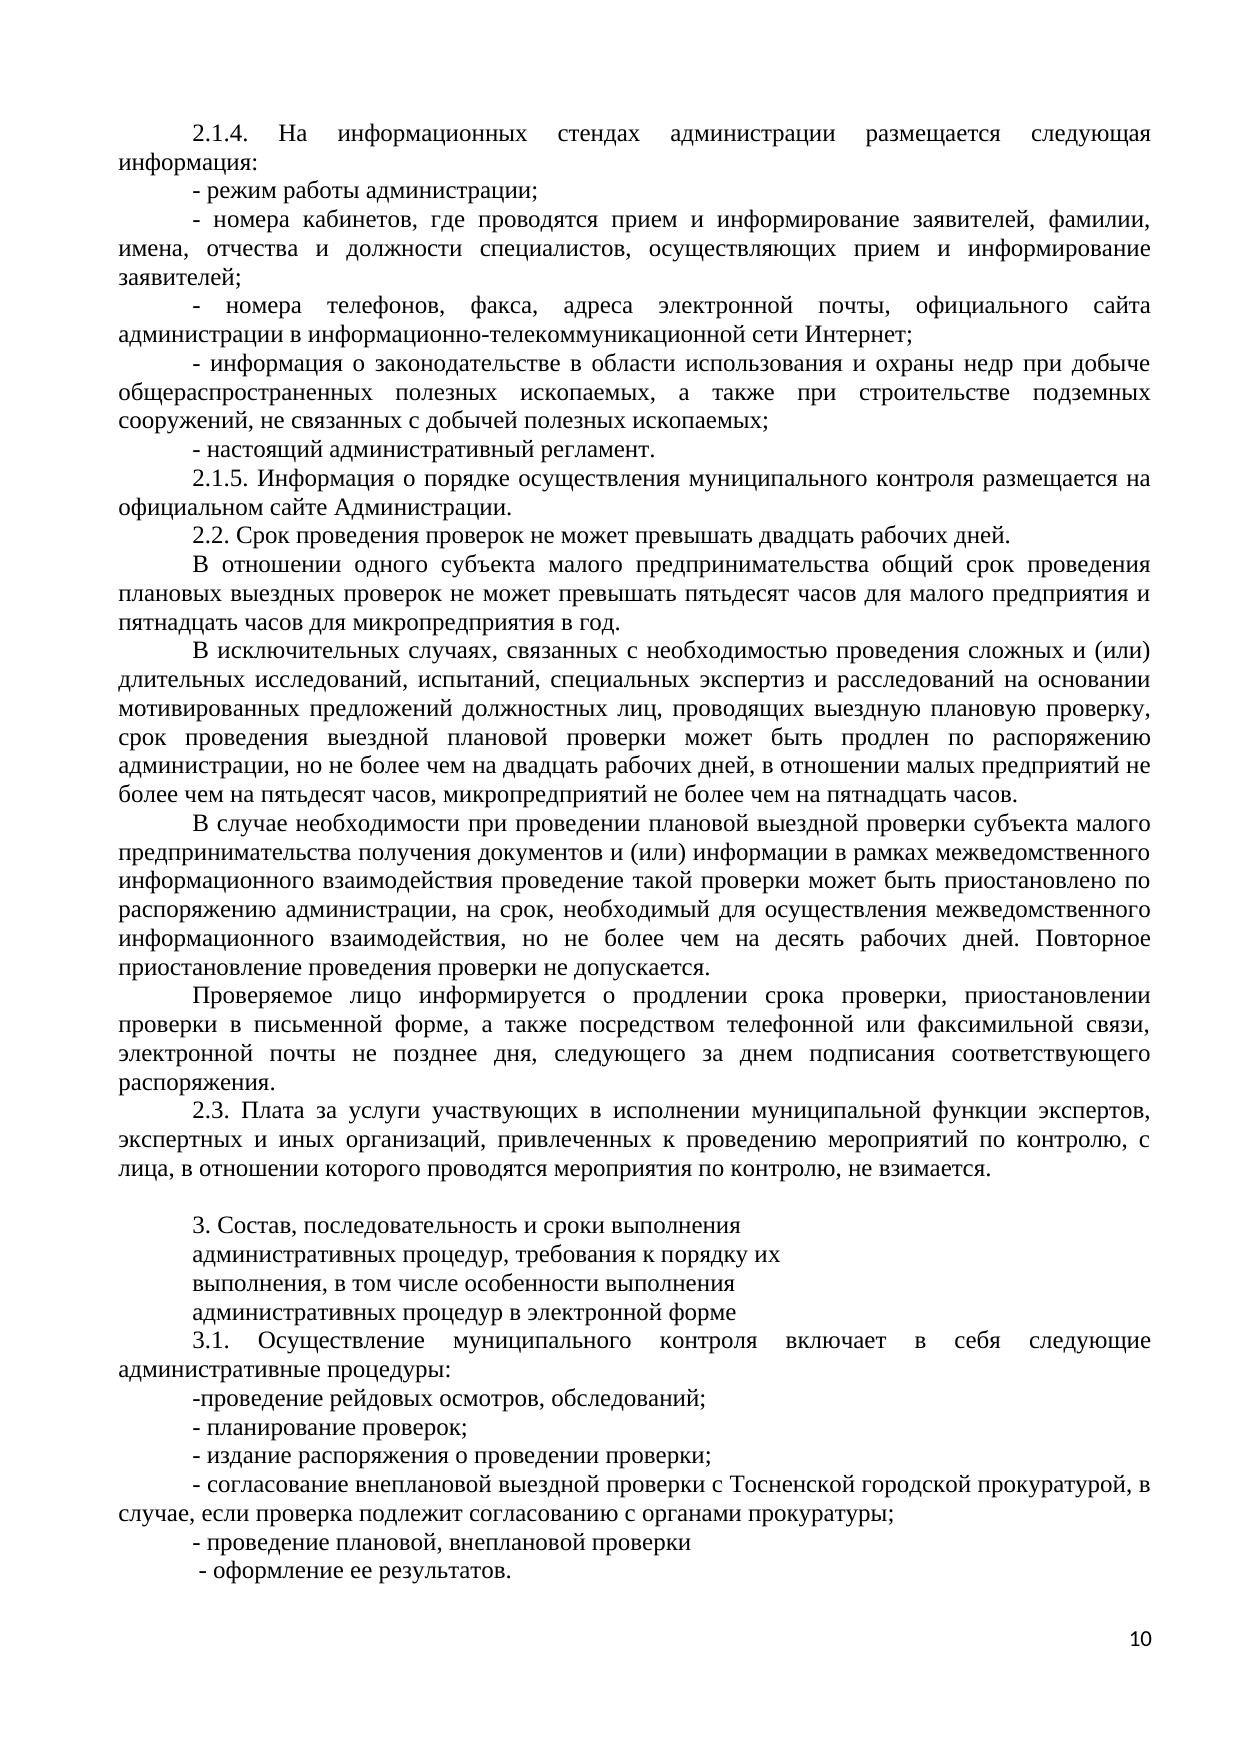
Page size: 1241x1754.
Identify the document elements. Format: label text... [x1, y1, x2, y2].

text В отношении одного субъекта малого предпринимательства общий срок проведения плановых выездных проверок не может превышать пятьдесят часов для малого предприятия и пятнадцать часов для микропредприятия в год. [118, 549, 1152, 636]
text В исключительных случаях, связанных с необходимостью проведения сложных и (или) длительных исследований, испытаний, специальных экспертиз и расследований на основании мотивированных предложений должностных лиц, проводящих выездную плановую проверку, срок проведения выездной плановой проверки может быть продлен по распоряжению администрации, но не более чем на двадцать рабочих дней, в отношении малых предприятий не более чем на пятьдесят часов, микропредприятий не более чем на пятнадцать часов. [118, 636, 1152, 808]
text - номера телефонов, факса, адреса электронной почты, официального сайта администрации в информационно-телекоммуникационной сети Интернет; [118, 291, 1152, 348]
text - планирование проверок; [118, 1412, 1152, 1441]
text - номера кабинетов, где проводятся прием и информирование заявителей, фамилии, имена, отчества и должности специалистов, осуществляющих прием и информирование заявителей; [118, 204, 1152, 291]
text 2.1.5. Информация о порядке осуществления муниципального контроля размещается на официальном сайте Администрации. [118, 463, 1152, 521]
text - издание распоряжения о проведении проверки; [118, 1441, 1152, 1469]
text Проверяемое лицо информируется о продлении срока проверки, приостановлении проверки в письменной форме, а также посредством телефонной или факсимильной связи, электронной почты не позднее дня, следующего за днем подписания соответствующего распоряжения. [118, 981, 1152, 1096]
text -проведение рейдовых осмотров, обследований; [118, 1383, 1152, 1412]
text 2.1.4. На информационных стендах администрации размещается следующая информация: [118, 118, 1152, 176]
text административных процедур, требования к порядку их [118, 1239, 1152, 1268]
text административных процедур в электронной форме [118, 1297, 1152, 1326]
text - оформление ее результатов. [118, 1556, 1152, 1584]
text - режим работы администрации; [118, 176, 1152, 204]
text - настоящий административный регламент. [118, 434, 1152, 463]
text В случае необходимости при проведении плановой выездной проверки субъекта малого предпринимательства получения документов и (или) информации в рамках межведомственного информационного взаимодействия проведение такой проверки может быть приостановлено по распоряжению администрации, на срок, необходимый для осуществления межведомственного информационного взаимодействия, но не более чем на десять рабочих дней. Повторное приостановление проведения проверки не допускается. [118, 808, 1152, 981]
text 3.1. Осуществление муниципального контроля включает в себя следующие административные процедуры: [118, 1326, 1152, 1383]
text 3. Состав, последовательность и сроки выполнения [118, 1211, 1152, 1239]
text - согласование внеплановой выездной проверки с Тосненской городской прокуратурой, в случае, если проверка подлежит согласованию с органами прокуратуры; [118, 1469, 1152, 1527]
text - информация о законодательстве в области использования и охраны недр при добыче общераспространенных полезных ископаемых, а также при строительстве подземных сооружений, не связанных с добычей полезных ископаемых; [118, 348, 1152, 434]
text 2.3. Плата за услуги участвующих в исполнении муниципальной функции экспертов, экспертных и иных организаций, привлеченных к проведению мероприятий по контролю, с лица, в отношении которого проводятся мероприятия по контролю, не взимается. [118, 1096, 1152, 1182]
text выполнения, в том числе особенности выполнения [118, 1268, 1152, 1297]
text - проведение плановой, внеплановой проверки [118, 1527, 1152, 1556]
text 2.2. Срок проведения проверок не может превышать двадцать рабочих дней. [118, 521, 1152, 549]
